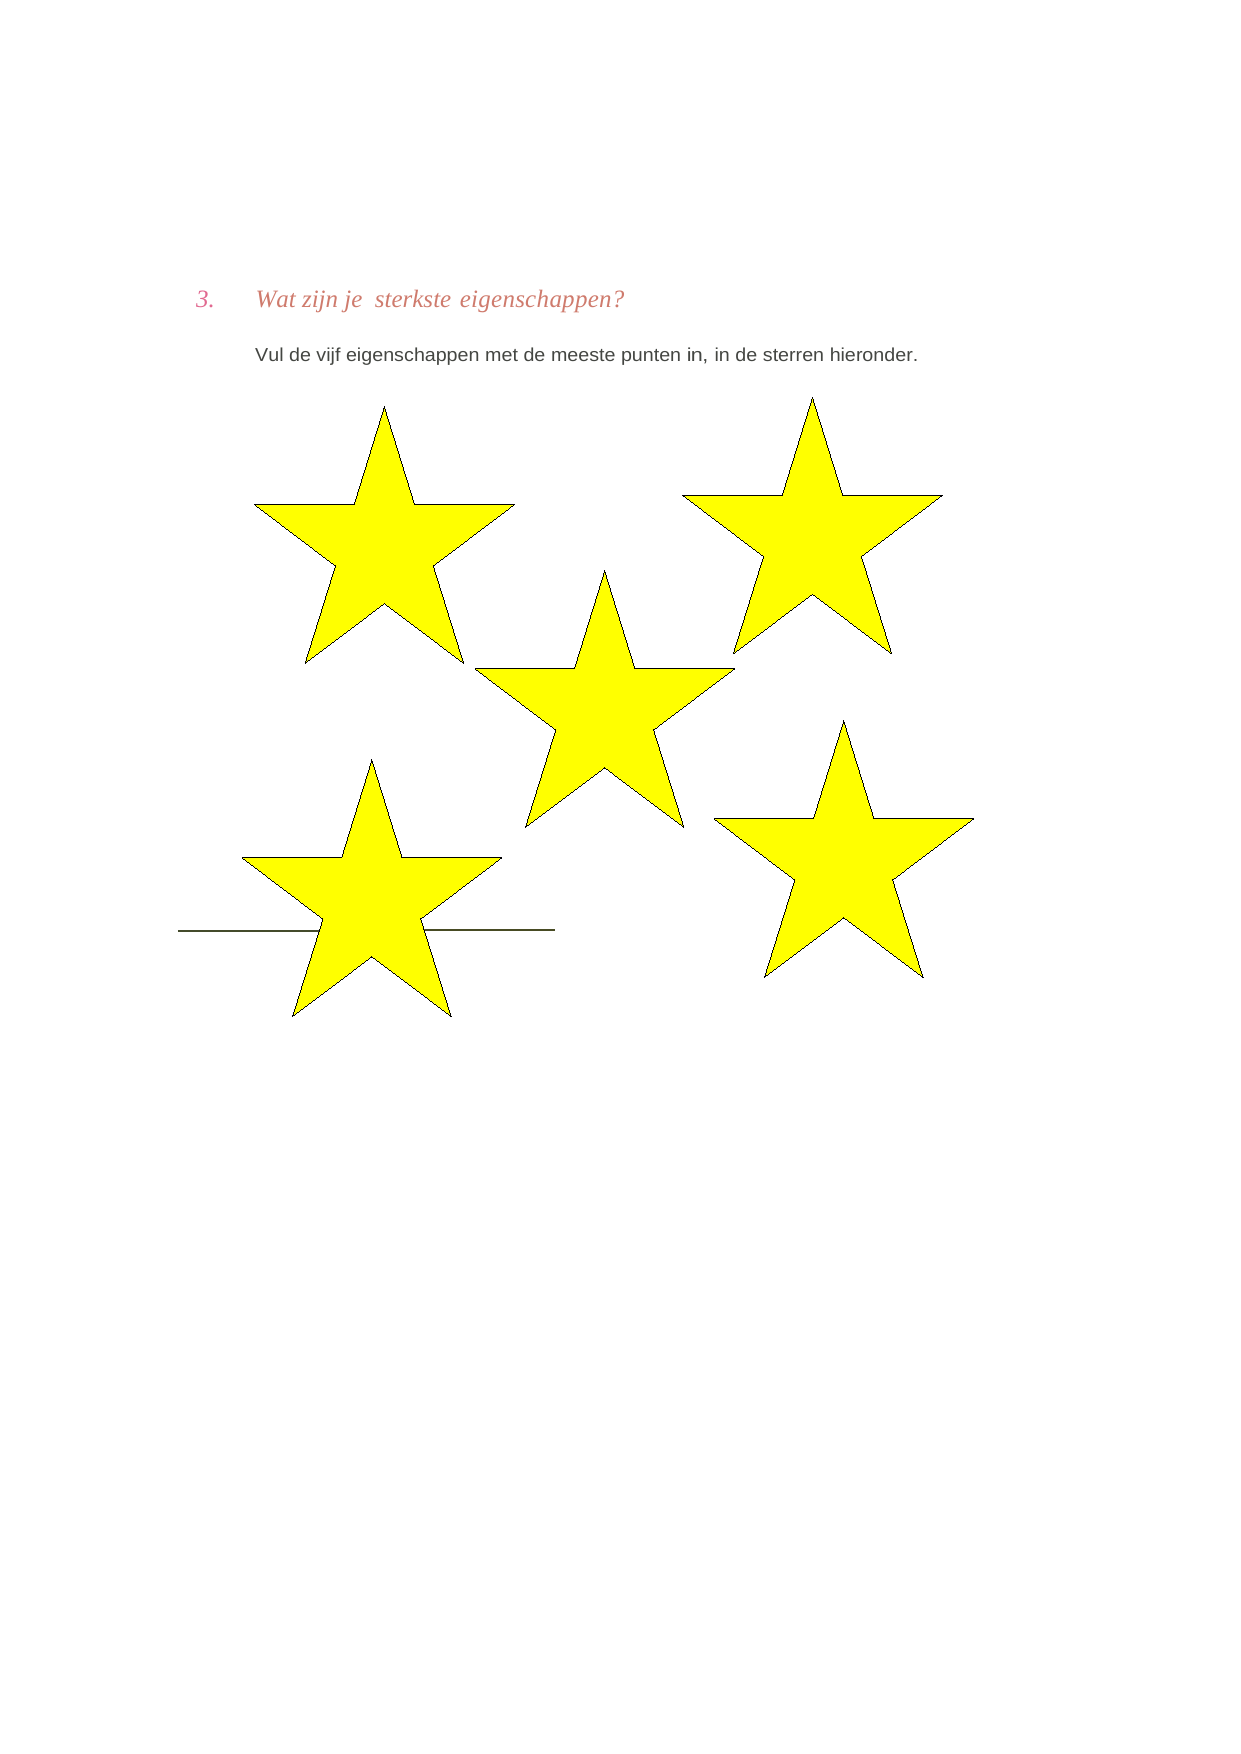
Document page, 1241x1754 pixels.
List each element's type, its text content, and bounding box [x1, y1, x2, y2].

list Wat zijn je sterkste eigenschappen? [196, 284, 1151, 313]
text Vul de vijf eigenschappen met de meeste punten in, in de sterren hieronder. [255, 344, 1031, 366]
